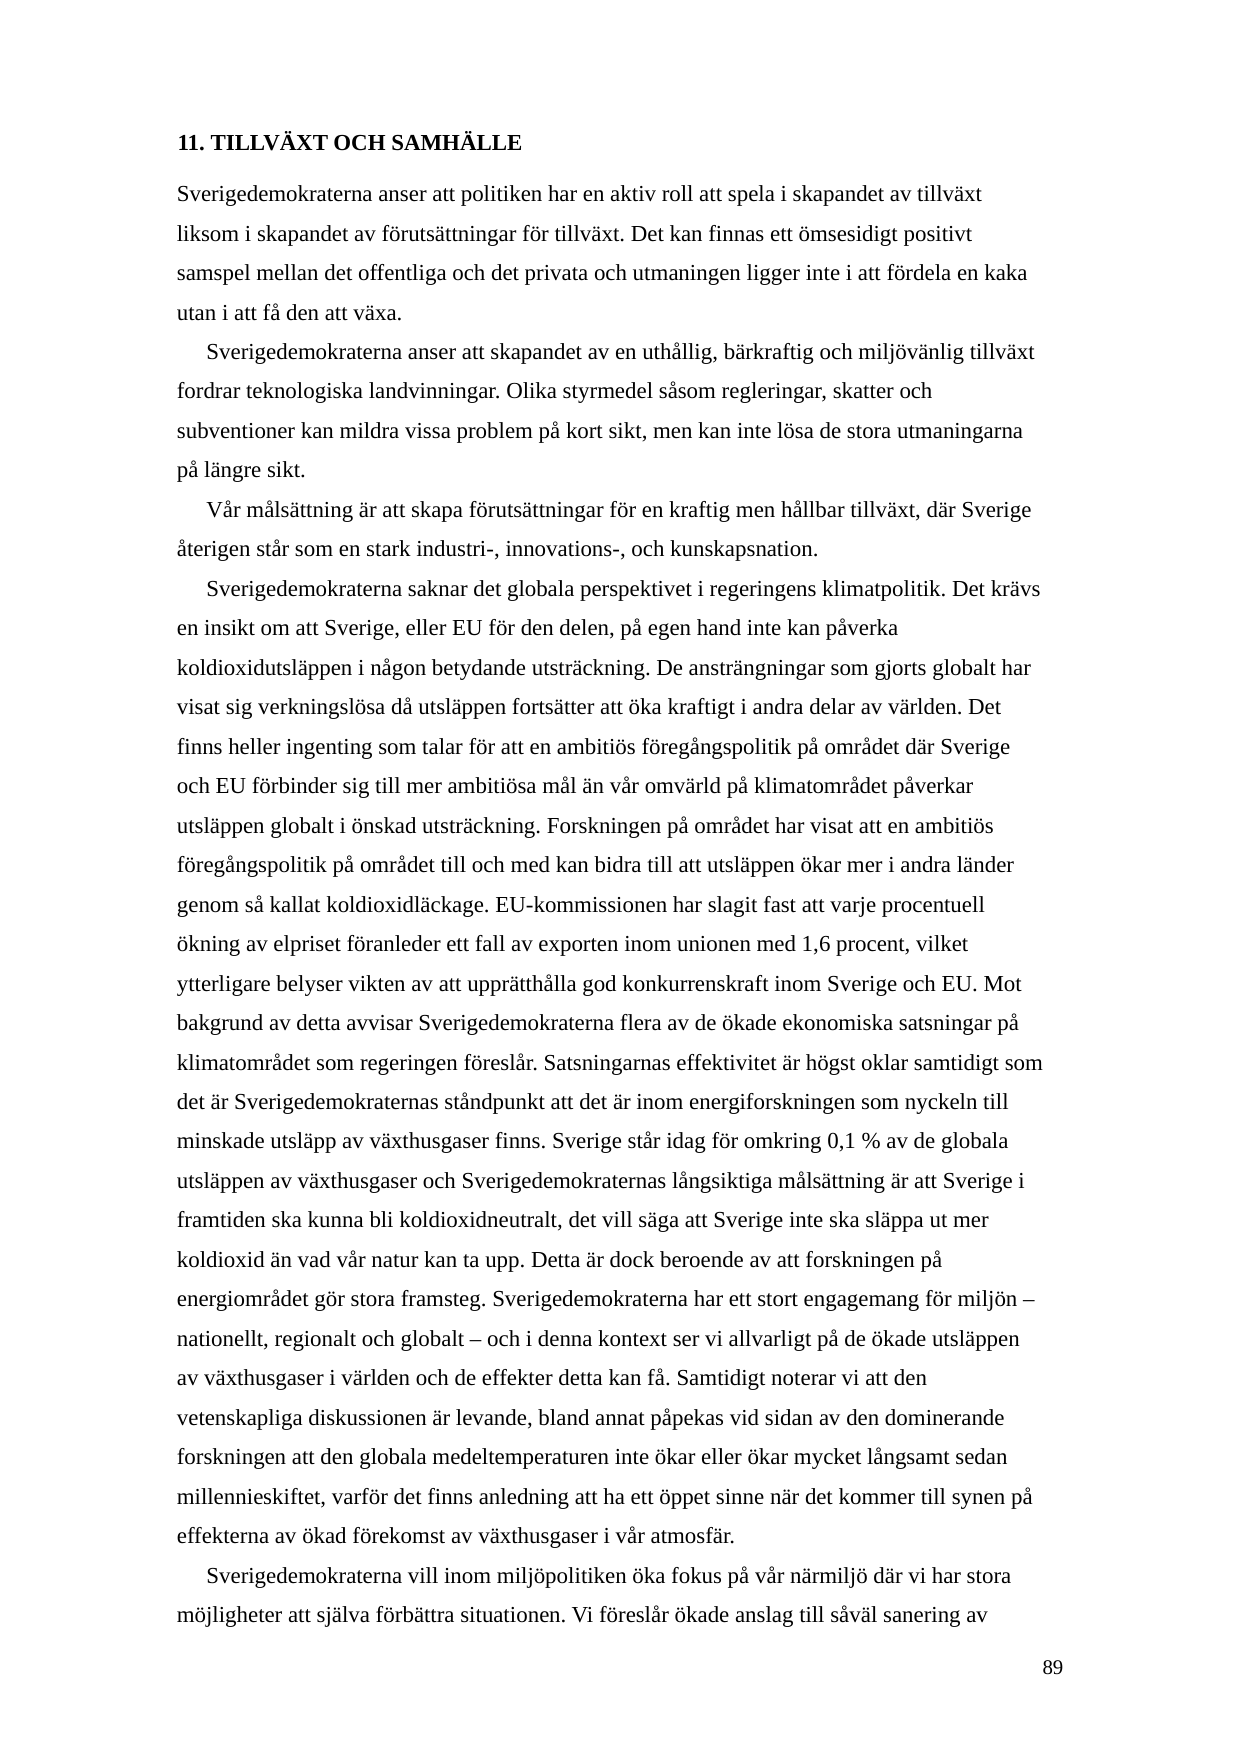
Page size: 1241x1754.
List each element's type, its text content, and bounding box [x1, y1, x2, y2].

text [177, 1562, 1047, 1628]
text Sverigedemokraterna anser att skapandet av en uthållig, bärkraftig och miljövänlig tillväxt fordrar teknologiska landvinningar. Olika styrmedel såsom regleringar, skatter och subventioner kan mildra vissa problem på kort sikt, men kan inte lösa de stora utmaningarna på längre sikt. [177, 338, 1047, 483]
text Sverigedemokraterna anser att politiken har en aktiv roll att spela i skapandet av tillväxt liksom i skapandet av förutsättningar för tillväxt. Det kan finnas ett ömsesidigt positivt samspel mellan det offentliga och det privata och utmaningen ligger inte i att fördela en kaka utan i att få den att växa. [177, 180, 1047, 325]
subtitle 11. TILLVÄXT OCH SAMHÄLLE [177, 129, 1063, 155]
text Vår målsättning är att skapa förutsättningar för en kraftig men hållbar tillväxt, där Sverige återigen står som en stark industri-, innovations-, och kunskapsnation. [177, 496, 1047, 562]
text Sverigedemokraterna saknar det globala perspektivet i regeringens klimatpolitik. Det krävs en insikt om att Sverige, eller EU för den delen, på egen hand inte kan påverka koldioxidutsläppen i någon betydande utsträckning. De ansträngningar som gjorts globalt har visat sig verkningslösa då utsläppen fortsätter att öka kraftigt i andra delar av världen. Det finns heller ingenting som talar för att en ambitiös föregångspolitik på området där Sverige och EU förbinder sig till mer ambitiösa mål än vår omvärld på klimatområdet påverkar utsläppen globalt i önskad utsträckning. Forskningen på området har visat att en ambitiös föregångspolitik på området till och med kan bidra till att utsläppen ökar mer i andra länder genom så kallat koldioxidläckage. EU-kommissionen har slagit fast att varje procentuell ökning av elpriset föranleder ett fall av exporten inom unionen med 1,6 procent, vilket ytterligare belyser vikten av att upprätthålla god konkurrenskraft inom Sverige och EU. Mot bakgrund av detta avvisar Sverigedemokraterna flera av de ökade ekonomiska satsningar på klimatområdet som regeringen föreslår. Satsningarnas effektivitet är högst oklar samtidigt som det är Sverigedemokraternas ståndpunkt att det är inom energiforskningen som nyckeln till minskade utsläpp av växthusgaser finns. Sverige står idag för omkring 0,1 % av de globala utsläppen av växthusgaser och Sverigedemokraternas långsiktiga målsättning är att Sverige i framtiden ska kunna bli koldioxidneutralt, det vill säga att Sverige inte ska släppa ut mer koldioxid än vad vår natur kan ta upp. Detta är dock beroende av att forskningen på energiområdet gör stora framsteg. Sverigedemokraterna har ett stort engagemang för miljön – nationellt, regionalt och globalt – och i denna kontext ser vi allvarligt på de ökade utsläppen av växthusgaser i världen och de effekter detta kan få. Samtidigt noterar vi att den vetenskapliga diskussionen är levande, bland annat påpekas vid sidan av den dominerande forskningen att den globala medeltemperaturen inte ökar eller ökar mycket långsamt sedan millennieskiftet, varför det finns anledning att ha ett öppet sinne när det kommer till synen på effekterna av ökad förekomst av växthusgaser i vår atmosfär. [177, 575, 1047, 1549]
